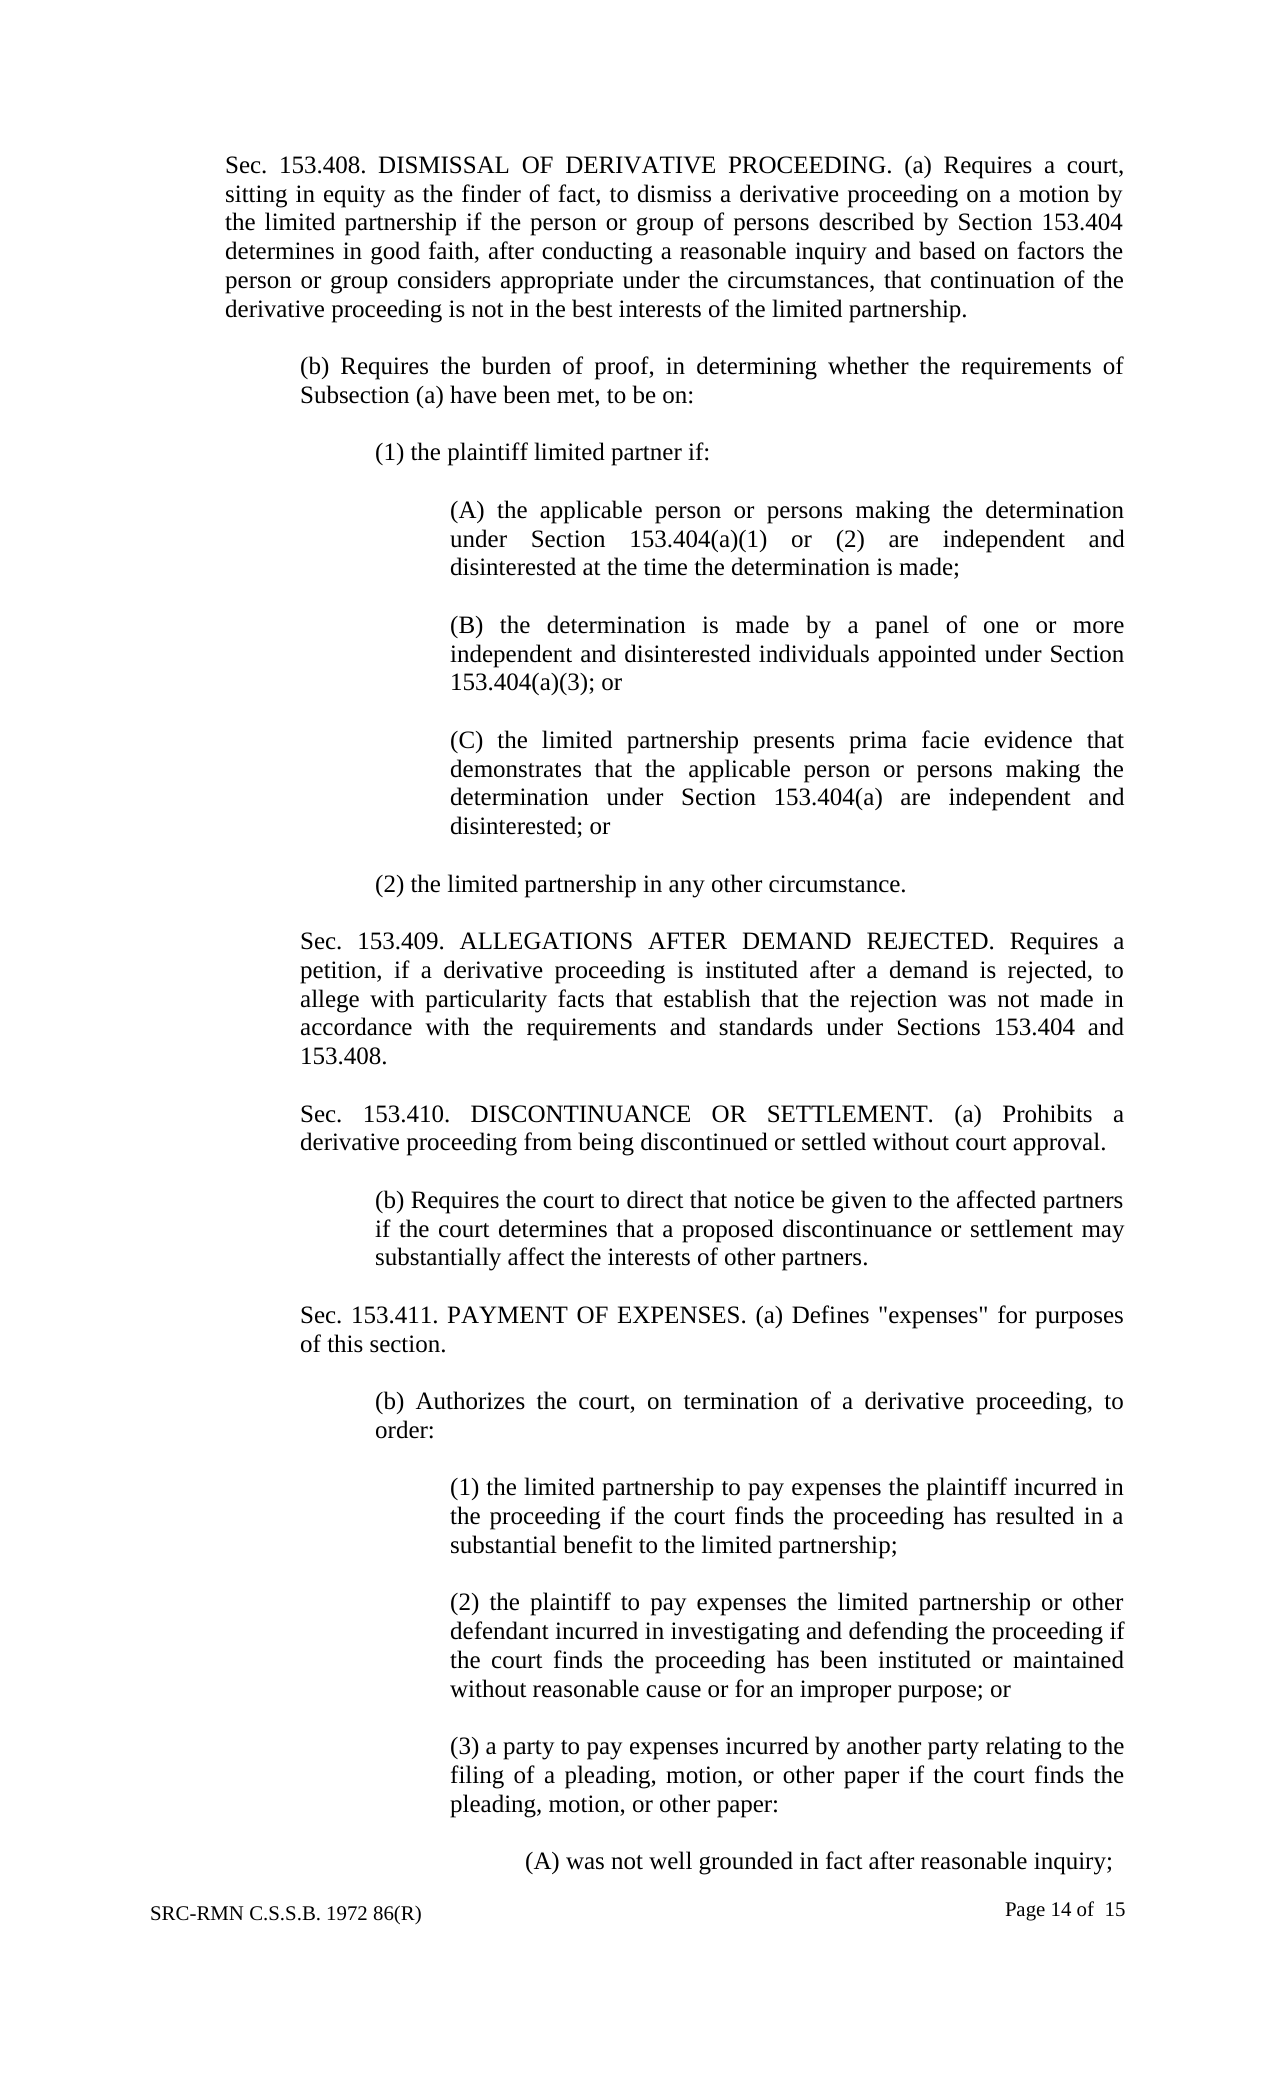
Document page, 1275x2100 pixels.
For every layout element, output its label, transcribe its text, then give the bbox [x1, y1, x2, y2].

text (B) the determination is made by a panel of one or more independent and disinterested individuals appointed under Section 153.404(a)(3); or [450, 610, 1125, 696]
text Sec. 153.411. PAYMENT OF EXPENSES. (a) Defines "expenses" for purposes of this section. [300, 1300, 1125, 1357]
text (A) the applicable person or persons making the determination under Section 153.404(a)(1) or (2) are independent and disinterested at the time the determination is made; [450, 495, 1125, 581]
text (3) a party to pay expenses incurred by another party relating to the filing of a pleading, motion, or other paper if the court finds the pleading, motion, or other paper: [450, 1731, 1125, 1817]
text (C) the limited partnership presents prima facie evidence that demonstrates that the applicable person or persons making the determination under Section 153.404(a) are independent and disinterested; or [450, 725, 1125, 840]
text Sec. 153.410. DISCONTINUANCE OR SETTLEMENT. (a) Prohibits a derivative proceeding from being discontinued or settled without court approval. [300, 1099, 1125, 1156]
text Sec. 153.408. DISMISSAL OF DERIVATIVE PROCEEDING. (a) Requires a court, sitting in equity as the finder of fact, to dismiss a derivative proceeding on a motion by the limited partnership if the person or group of persons described by Section 153.404 determines in good faith, after conducting a reasonable inquiry and based on factors the person or group considers appropriate under the circumstances, that continuation of the derivative proceeding is not in the best interests of the limited partnership. [225, 150, 1125, 322]
text (2) the limited partnership in any other circumstance. [375, 869, 1125, 897]
text Sec. 153.409. ALLEGATIONS AFTER DEMAND REJECTED. Requires a petition, if a derivative proceeding is instituted after a demand is rejected, to allege with particularity facts that establish that the rejection was not made in accordance with the requirements and standards under Sections 153.404 and 153.408. [300, 926, 1125, 1070]
text (b) Requires the court to direct that notice be given to the affected partners if the court determines that a proposed discontinuance or settlement may substantially affect the interests of other partners. [375, 1185, 1125, 1271]
text (1) the limited partnership to pay expenses the plaintiff incurred in the proceeding if the court finds the proceeding has resulted in a substantial benefit to the limited partnership; [450, 1472, 1125, 1559]
text (A) was not well grounded in fact after reasonable inquiry; [525, 1846, 1125, 1875]
text (2) the plaintiff to pay expenses the limited partnership or other defendant incurred in investigating and defending the proceeding if the court finds the proceeding has been instituted or maintained without reasonable cause or for an improper purpose; or [450, 1587, 1125, 1702]
text (b) Requires the burden of proof, in determining whether the requirements of Subsection (a) have been met, to be on: [300, 351, 1125, 409]
text (b) Authorizes the court, on termination of a derivative proceeding, to order: [375, 1386, 1125, 1444]
text (1) the plaintiff limited partner if: [375, 437, 1125, 466]
